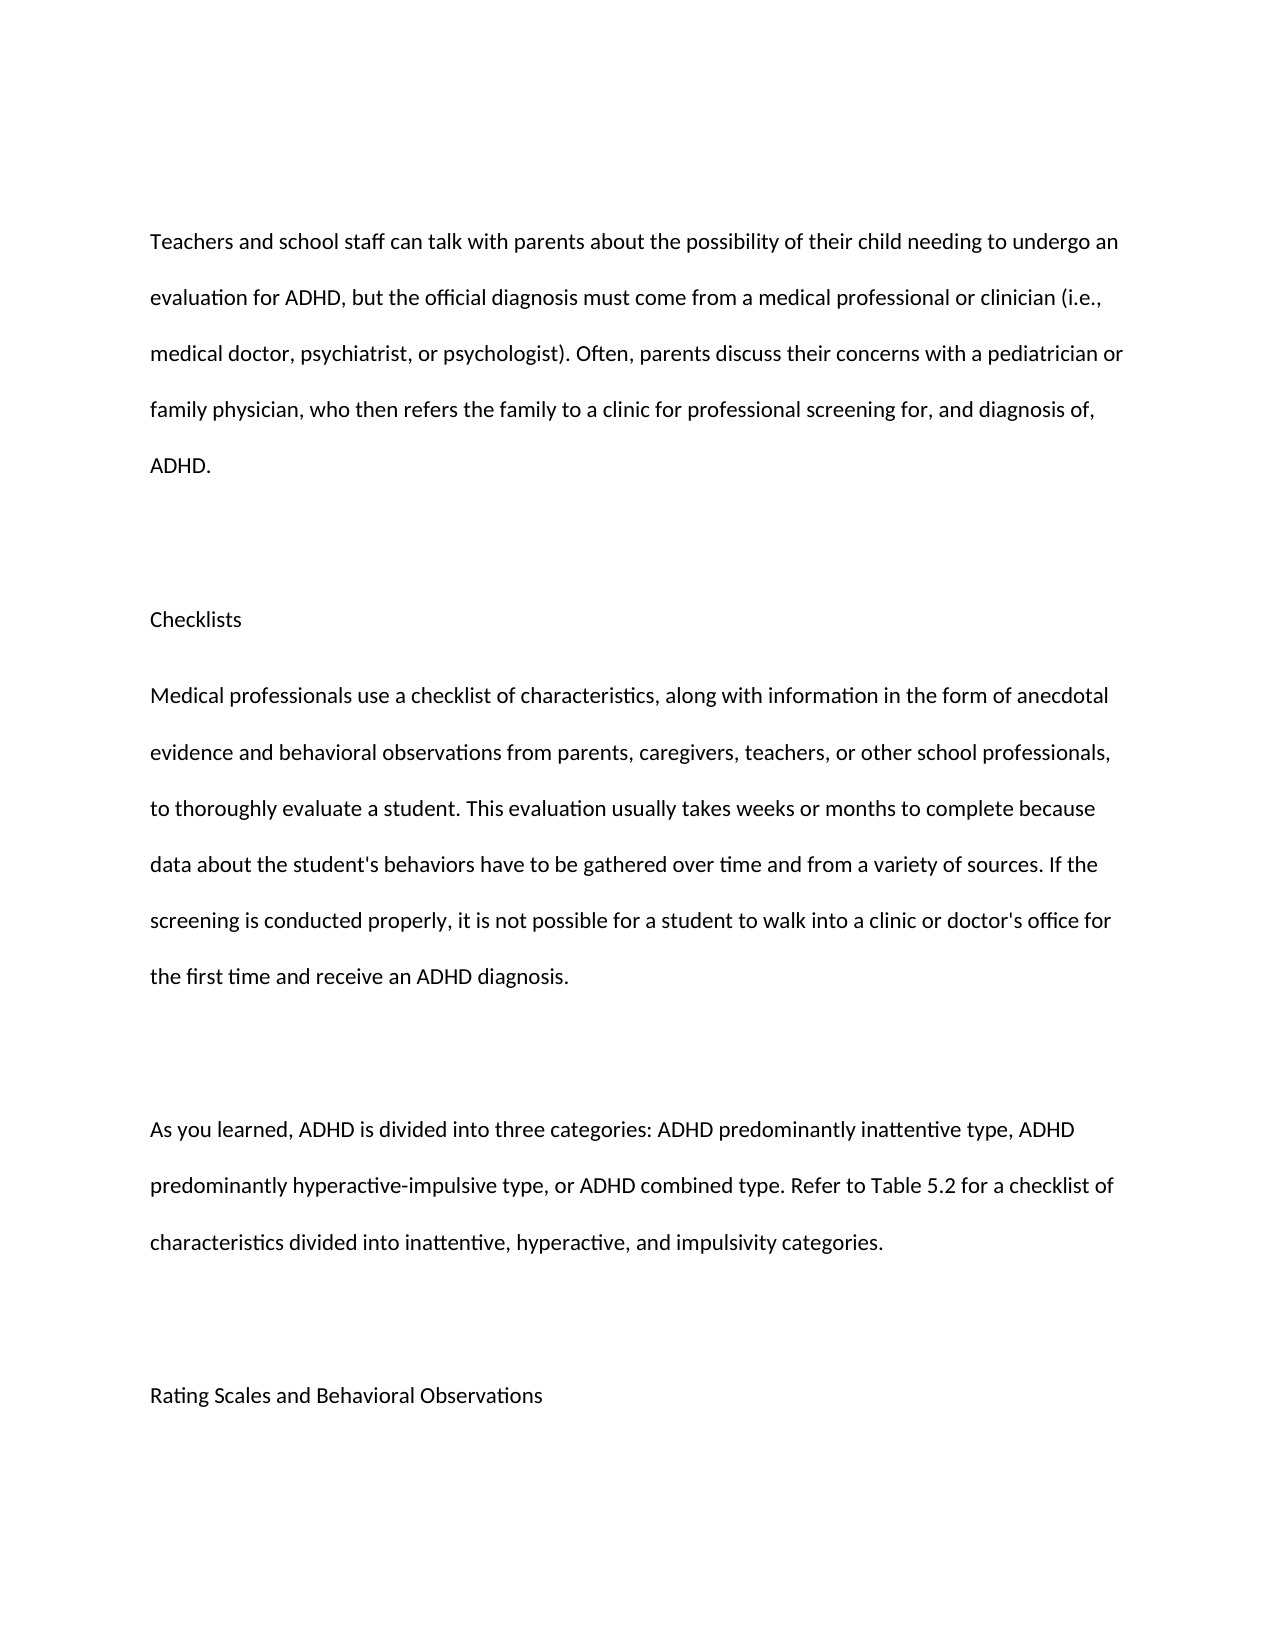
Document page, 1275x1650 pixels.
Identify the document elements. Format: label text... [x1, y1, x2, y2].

text Rating Scales and Behavioral Observations [150, 1381, 1125, 1409]
text Medical professionals use a checklist of characteristics, along with information in the form of anecdotal evidence and behavioral observations from parents, caregivers, teachers, or other school professionals, to thoroughly evaluate a student. This evaluation usually takes weeks or months to complete because data about the student's behaviors have to be gathered over time and from a variety of sources. If the screening is conducted properly, it is not possible for a student to walk into a clinic or doctor's office for the first time and receive an ADHD diagnosis. [150, 682, 1125, 990]
text As you learned, ADHD is divided into three categories: ADHD predominantly inattentive type, ADHD predominantly hyperactive-impulsive type, or ADHD combined type. Refer to Table 5.2 for a checklist of characteristics divided into inattentive, hyperactive, and impulsivity categories. [150, 1116, 1125, 1256]
text Teachers and school staff can talk with parents about the possibility of their child needing to undergo an evaluation for ADHD, but the official diagnosis must come from a medical professional or clinician (i.e., medical doctor, psychiatrist, or psychologist). Often, parents discuss their concerns with a pediatrician or family physician, who then refers the family to a clinic for professional screening for, and diagnosis of, ADHD. [150, 227, 1125, 479]
text Checklists [150, 605, 1125, 633]
